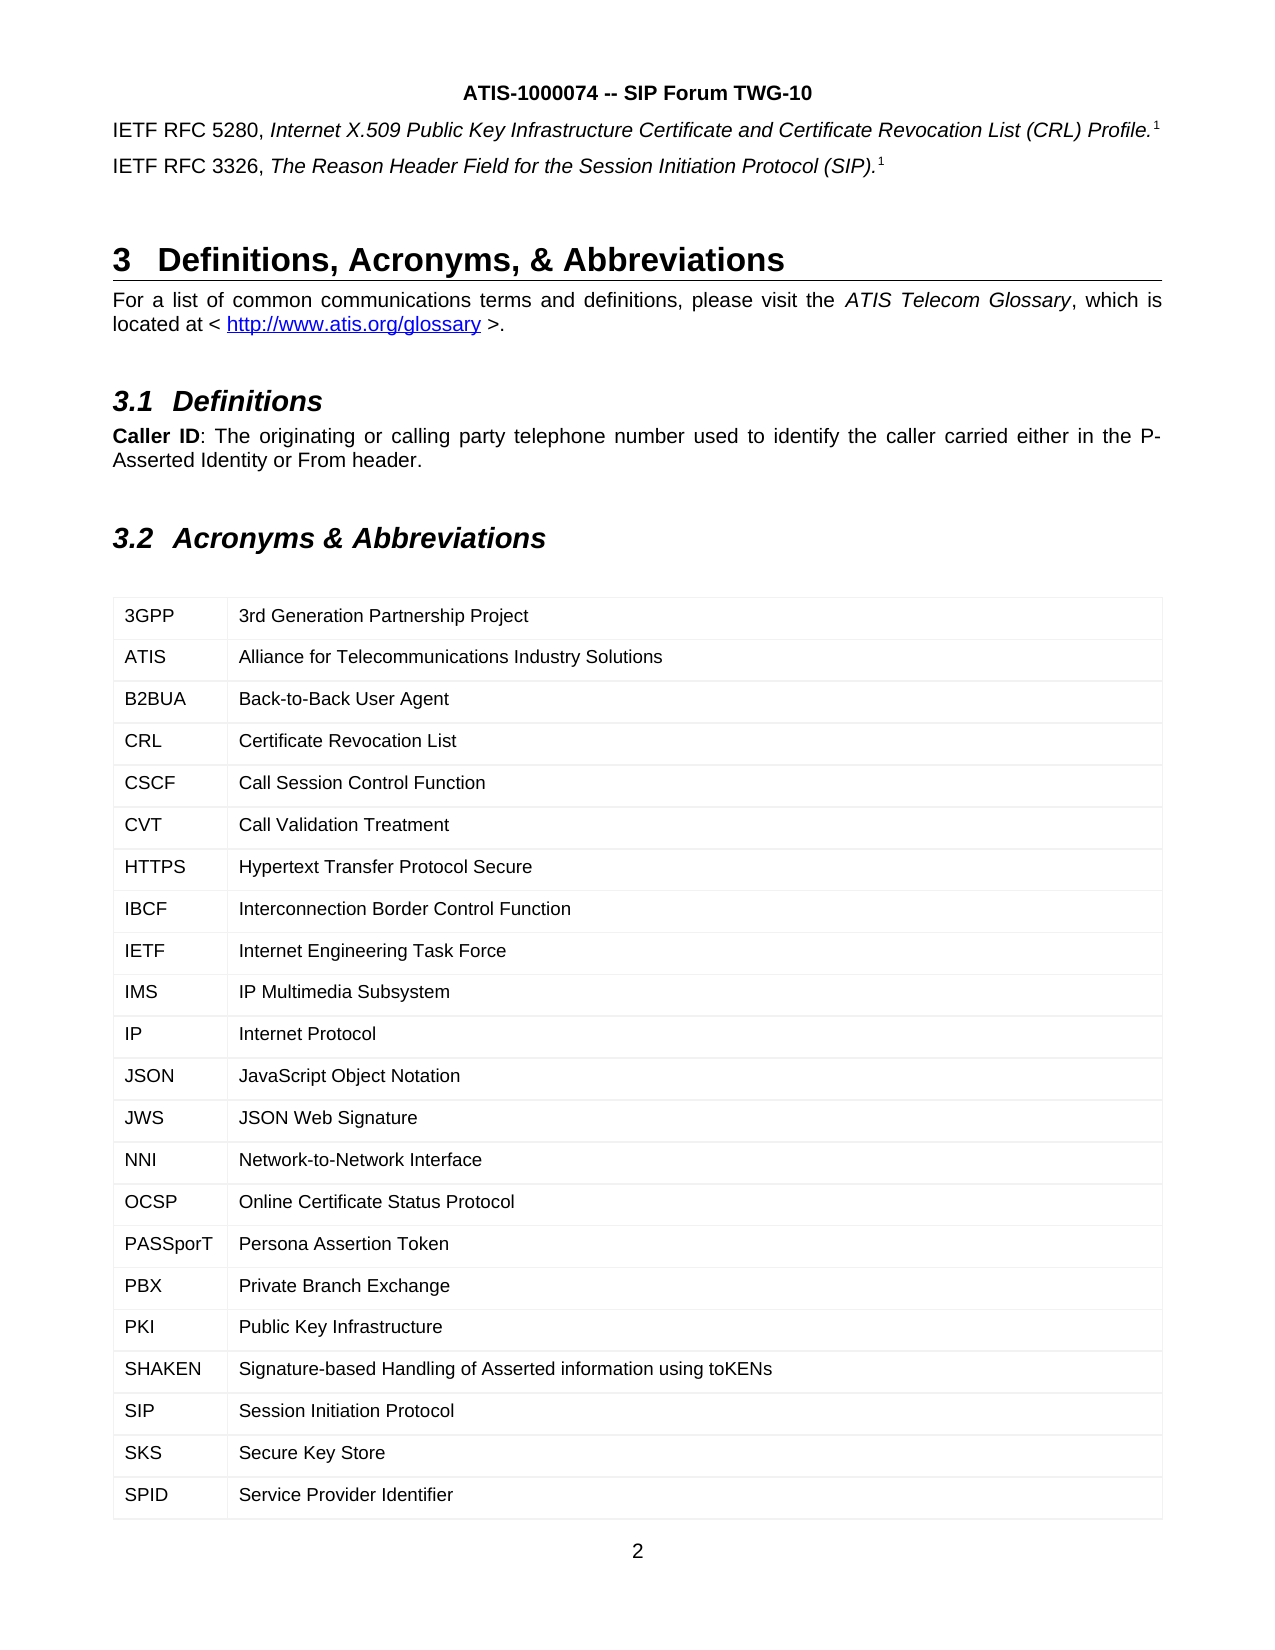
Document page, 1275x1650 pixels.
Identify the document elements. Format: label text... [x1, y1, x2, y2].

table_cell SHAKEN [114, 1352, 227, 1392]
table_cell Private Branch Exchange [228, 1268, 1162, 1308]
table_cell IP Multimedia Subsystem [228, 975, 1162, 1015]
table_cell HTTPS [114, 850, 227, 890]
table_cell OCSP [114, 1185, 227, 1225]
table_cell IETF [114, 933, 227, 973]
text For a list of common communications terms and definitions, please visit the ATIS Telecom Glossary, which is located at < http://www.atis.org/glossary >. [112, 287, 1162, 335]
table_cell NNI [114, 1143, 227, 1183]
table_cell JWS [114, 1101, 227, 1141]
table_cell JSON Web Signature [228, 1101, 1162, 1141]
table_cell Session Initiation Protocol [228, 1394, 1162, 1434]
table_cell Call Session Control Function [228, 766, 1162, 806]
table_cell Persona Assertion Token [228, 1226, 1162, 1267]
table_cell IBCF [114, 891, 227, 932]
table_cell Call Validation Treatment [228, 808, 1162, 848]
table_cell CSCF [114, 766, 227, 806]
table_cell Network-to-Network Interface [228, 1143, 1162, 1183]
table_cell Internet Protocol [228, 1017, 1162, 1057]
subtitle Acronyms & Abbreviations [112, 521, 1162, 554]
table_cell Signature-based Handling of Asserted information using toKENs [228, 1352, 1162, 1392]
table_cell Service Provider Identifier [228, 1478, 1162, 1518]
table_cell Certificate Revocation List [228, 724, 1162, 764]
subtitle Definitions, Acronyms, & Abbreviations [112, 239, 1162, 281]
table_cell PBX [114, 1268, 227, 1308]
table_cell SIP [114, 1394, 227, 1434]
table_cell SKS [114, 1436, 227, 1476]
table_cell PASSporT [114, 1226, 227, 1267]
table_cell Alliance for Telecommunications Industry Solutions [228, 640, 1162, 680]
table_cell CRL [114, 724, 227, 764]
table_cell Internet Engineering Task Force [228, 933, 1162, 973]
table_cell IMS [114, 975, 227, 1015]
table_cell Back-to-Back User Agent [228, 682, 1162, 722]
table_cell Online Certificate Status Protocol [228, 1185, 1162, 1225]
table_cell CVT [114, 808, 227, 848]
table_cell PKI [114, 1310, 227, 1350]
table_cell B2BUA [114, 682, 227, 722]
table_cell JSON [114, 1059, 227, 1099]
table_cell IP [114, 1017, 227, 1057]
table_header 3GPP [114, 598, 227, 638]
text IETF RFC 3326, The Reason Header Field for the Session Initiation Protocol (SIP).1 [112, 154, 1162, 178]
subtitle Definitions [112, 384, 1162, 418]
table_cell JavaScript Object Notation [228, 1059, 1162, 1099]
table_cell Hypertext Transfer Protocol Secure [228, 850, 1162, 890]
table_header 3rd Generation Partnership Project [228, 598, 1162, 638]
table_cell Secure Key Store [228, 1436, 1162, 1476]
table_cell Public Key Infrastructure [228, 1310, 1162, 1350]
table_cell Interconnection Border Control Function [228, 891, 1162, 932]
text Caller ID: The originating or calling party telephone number used to identify the caller carried either in the P-Asserted Identity or From header. [112, 424, 1162, 472]
table_cell SPID [114, 1478, 227, 1518]
table_cell ATIS [114, 640, 227, 680]
text IETF RFC 5280, Internet X.509 Public Key Infrastructure Certificate and Certificate Revocation List (CRL) Profile.1 [112, 118, 1162, 142]
